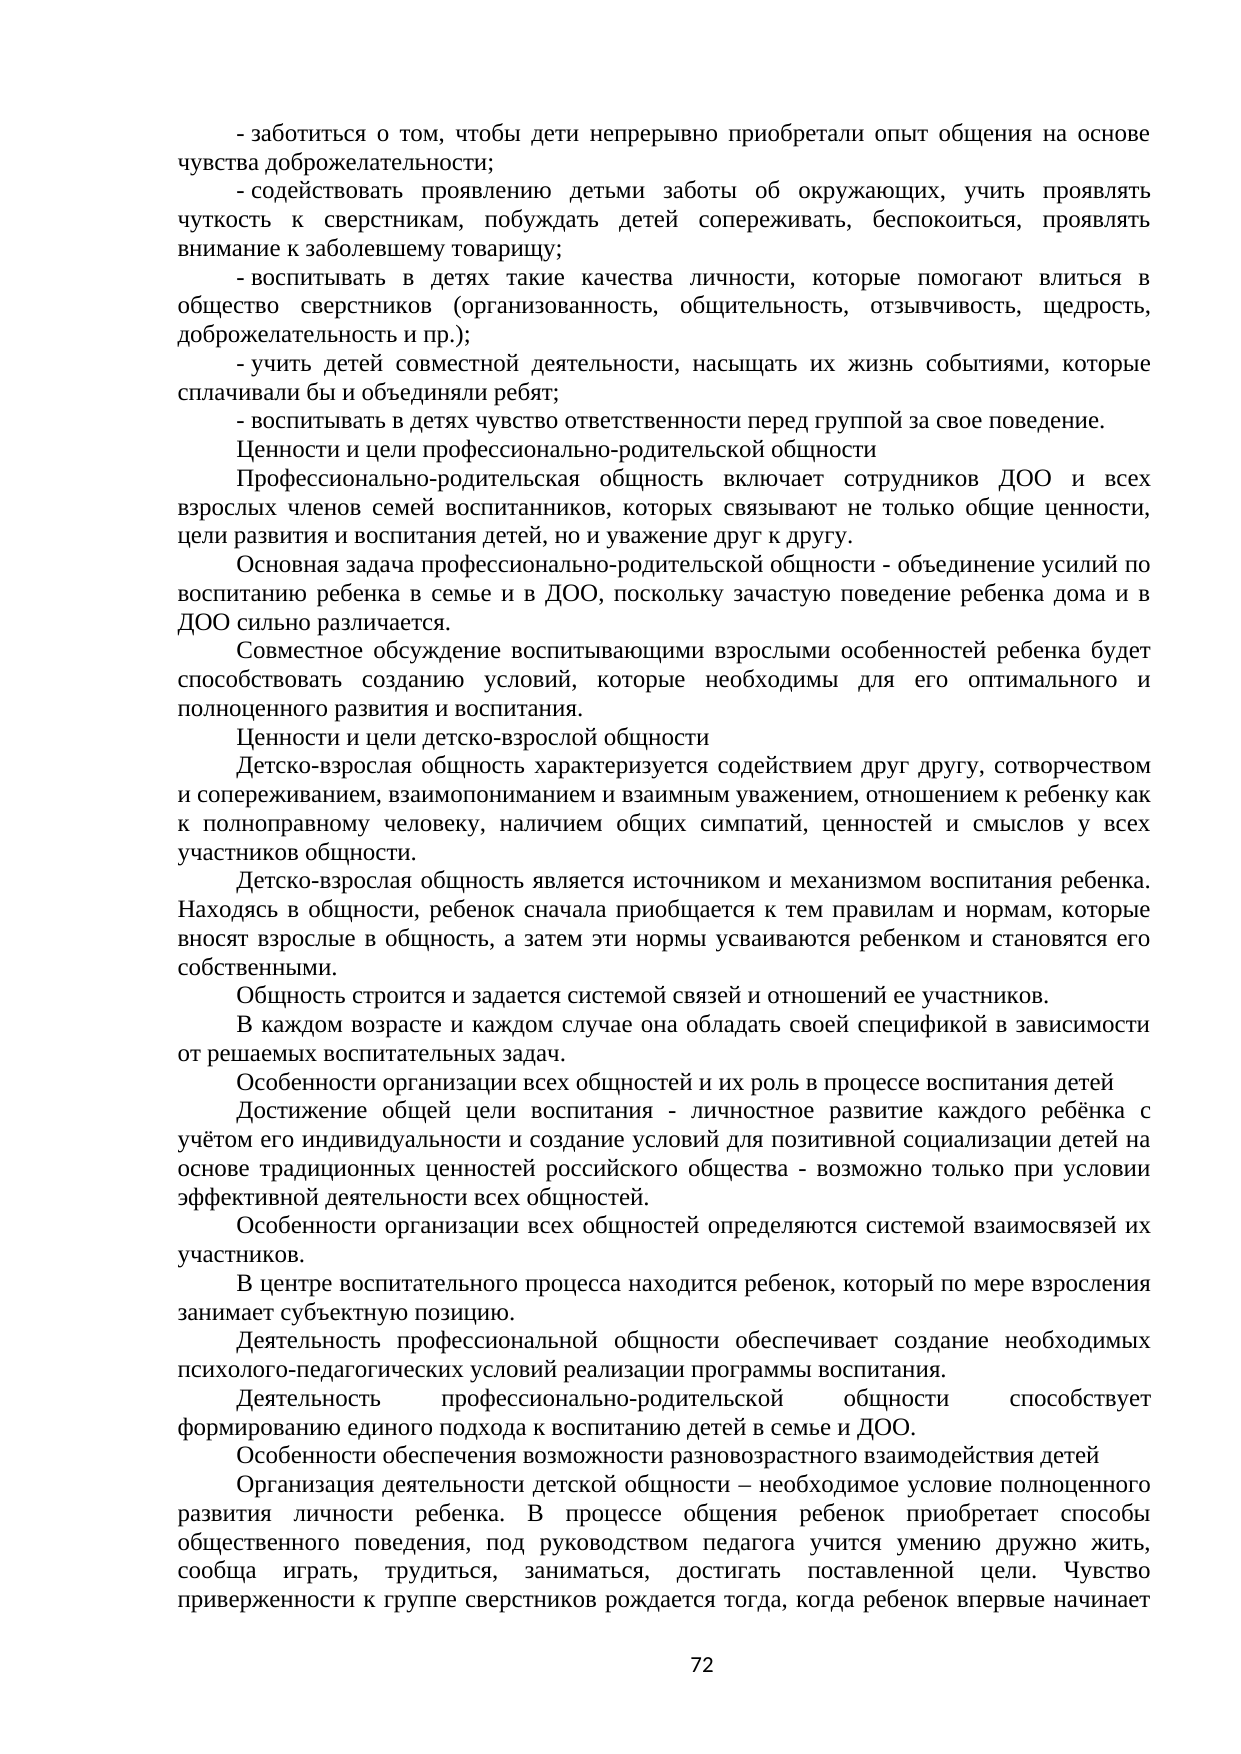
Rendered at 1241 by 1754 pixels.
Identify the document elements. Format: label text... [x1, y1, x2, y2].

text Совместное обсуждение воспитывающими взрослыми особенностей ребенка будет способствовать созданию условий, которые необходимы для его оптимального и полноценного развития и воспитания. [177, 636, 1152, 722]
text Особенности организации всех общностей и их роль в процессе воспитания детей [177, 1067, 1152, 1096]
text Детско-взрослая общность является источником и механизмом воспитания ребенка. Находясь в общности, ребенок сначала приобщается к тем правилам и нормам, которые вносят взрослые в общность, а затем эти нормы усваиваются ребенком и становятся его собственными. [177, 866, 1152, 981]
text Особенности организации всех общностей определяются системой взаимосвязей их участников. [177, 1211, 1152, 1268]
text - воспитывать в детях чувство ответственности перед группой за свое поведение. [177, 406, 1152, 434]
text Деятельность профессиональной общности обеспечивает создание необходимых психолого-педагогических условий реализации программы воспитания. [177, 1326, 1152, 1383]
text Особенности обеспечения возможности разновозрастного взаимодействия детей [177, 1441, 1152, 1469]
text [177, 1469, 1152, 1613]
text Профессионально-родительская общность включает сотрудников ДОО и всех взрослых членов семей воспитанников, которых связывают не только общие ценности, цели развития и воспитания детей, но и уважение друг к другу. [177, 463, 1152, 549]
text - воспитывать в детях такие качества личности, которые помогают влиться в общество сверстников (организованность, общительность, отзывчивость, щедрость, доброжелательность и пр.); [177, 262, 1152, 348]
text Ценности и цели детско-взрослой общности [177, 722, 1152, 751]
text - учить детей совместной деятельности, насыщать их жизнь событиями, которые сплачивали бы и объединяли ребят; [177, 348, 1152, 406]
text В каждом возрасте и каждом случае она обладать своей спецификой в зависимости от решаемых воспитательных задач. [177, 1009, 1152, 1067]
text Ценности и цели профессионально-родительской общности [177, 434, 1152, 463]
text - заботиться о том, чтобы дети непрерывно приобретали опыт общения на основе чувства доброжелательности; [177, 118, 1152, 176]
text - содействовать проявлению детьми заботы об окружающих, учить проявлять чуткость к сверстникам, побуждать детей сопереживать, беспокоиться, проявлять внимание к заболевшему товарищу; [177, 176, 1152, 262]
text Достижение общей цели воспитания - личностное развитие каждого ребёнка с учётом его индивидуальности и создание условий для позитивной социализации детей на основе традиционных ценностей российского общества - возможно только при условии эффективной деятельности всех общностей. [177, 1096, 1152, 1211]
text Общность строится и задается системой связей и отношений ее участников. [177, 981, 1152, 1009]
text Детско-взрослая общность характеризуется содействием друг другу, сотворчеством и сопереживанием, взаимопониманием и взаимным уважением, отношением к ребенку как к полноправному человеку, наличием общих симпатий, ценностей и смыслов у всех участников общности. [177, 751, 1152, 866]
text Основная задача профессионально-родительской общности - объединение усилий по воспитанию ребенка в семье и в ДОО, поскольку зачастую поведение ребенка дома и в ДОО сильно различается. [177, 549, 1152, 636]
text В центре воспитательного процесса находится ребенок, который по мере взросления занимает субъектную позицию. [177, 1268, 1152, 1326]
text Деятельность профессионально-родительской общности способствует формированию единого подхода к воспитанию детей в семье и ДОО. [177, 1383, 1152, 1441]
